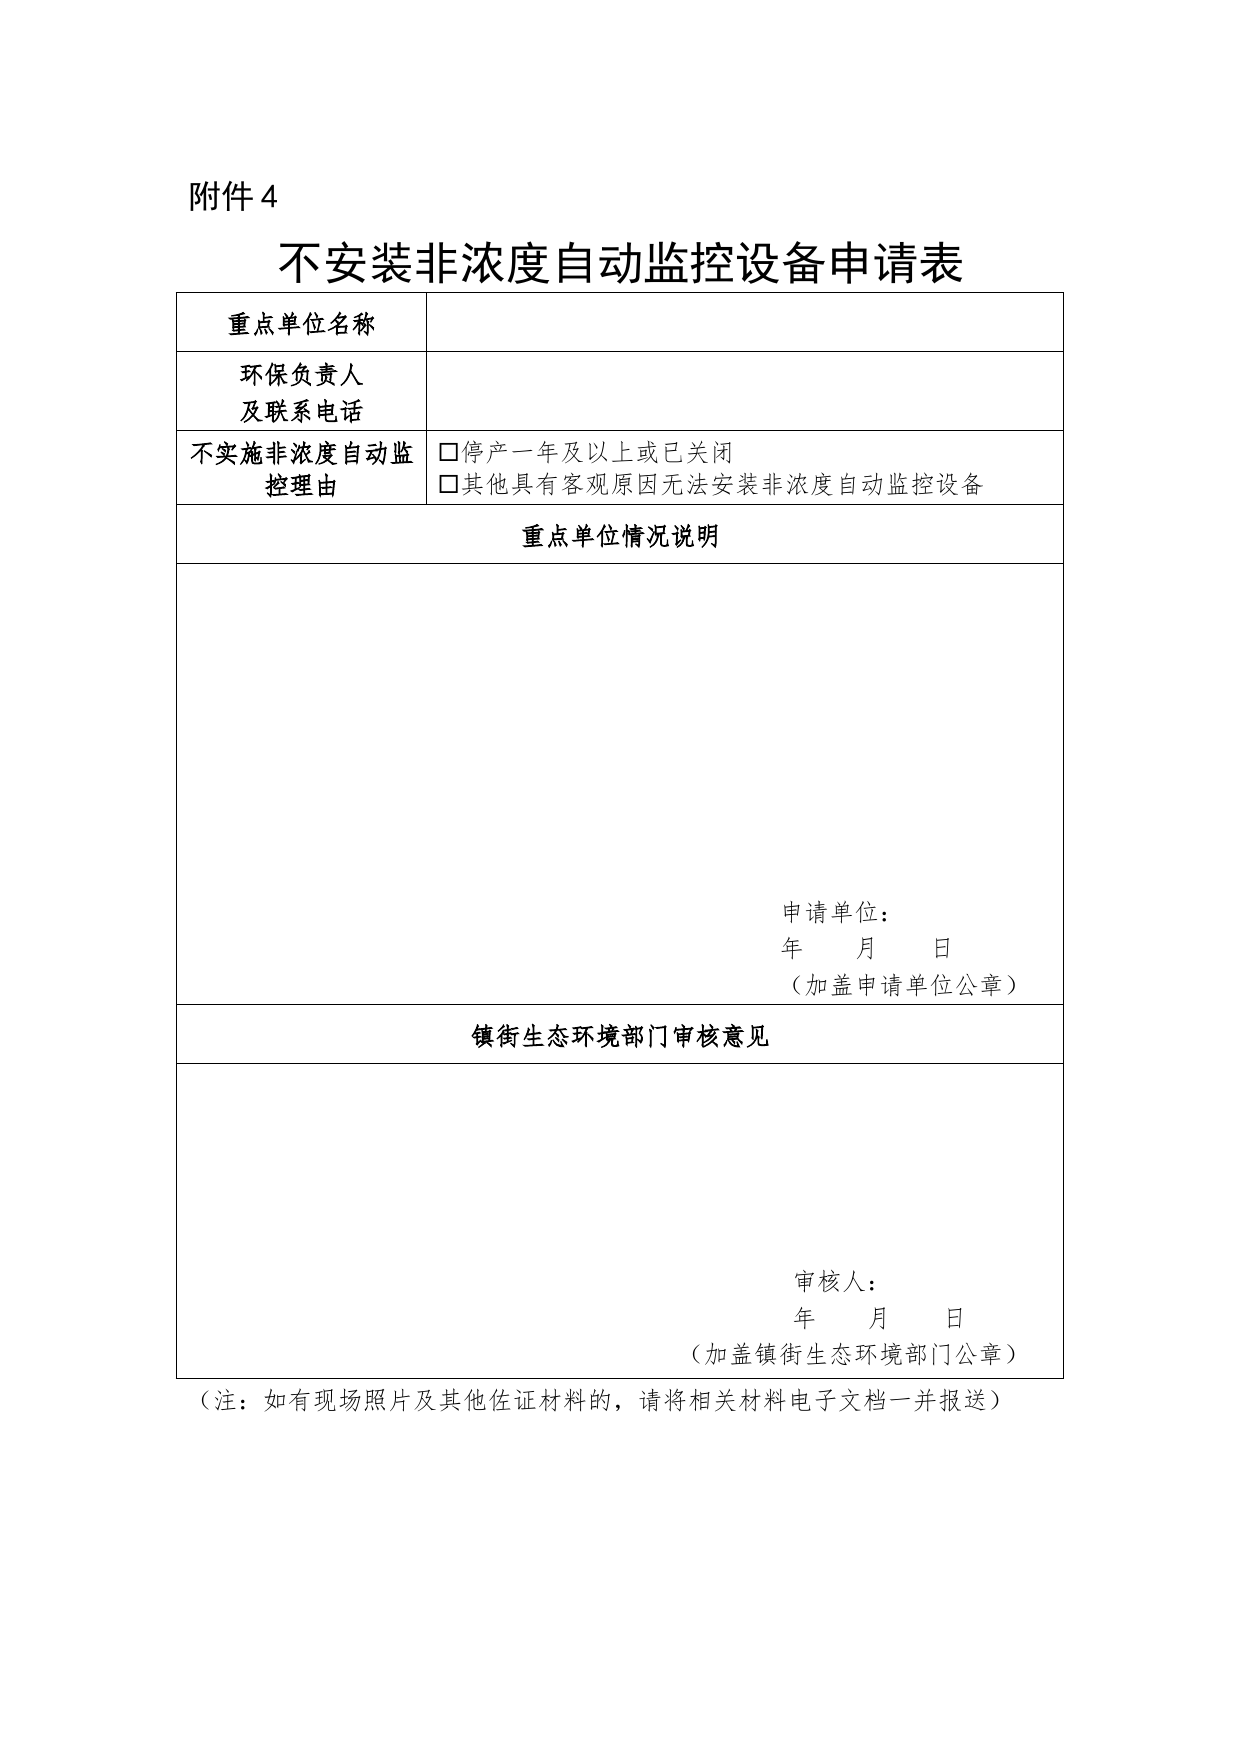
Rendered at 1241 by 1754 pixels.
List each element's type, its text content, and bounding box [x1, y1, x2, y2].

table_cell [427, 352, 1063, 429]
table_cell 申请单位： 年 月 日 （加盖申请单位公章） [177, 564, 1063, 1004]
table_cell 不实施非浓度自动监控理由 [177, 431, 426, 504]
table_cell 审核人： 年 月 日 （加盖镇街生态环境部门公章） [177, 1064, 1063, 1378]
table_header 重点单位名称 [177, 293, 426, 351]
table_cell 停产一年及以上或已关闭 其他具有客观原因无法安装非浓度自动监控设备 [427, 431, 1063, 504]
table_cell 重点单位情况说明 [177, 505, 1063, 563]
table_header [427, 293, 1063, 351]
text 附件4 [187, 162, 1053, 227]
text （注：如有现场照片及其他佐证材料的，请将相关材料电子文档一并报送） [187, 1383, 1053, 1415]
table_cell 环保负责人 及联系电话 [177, 352, 426, 429]
table_cell 镇街生态环境部门审核意见 [177, 1005, 1063, 1063]
text 不安装非浓度自动监控设备申请表 [187, 227, 1053, 292]
